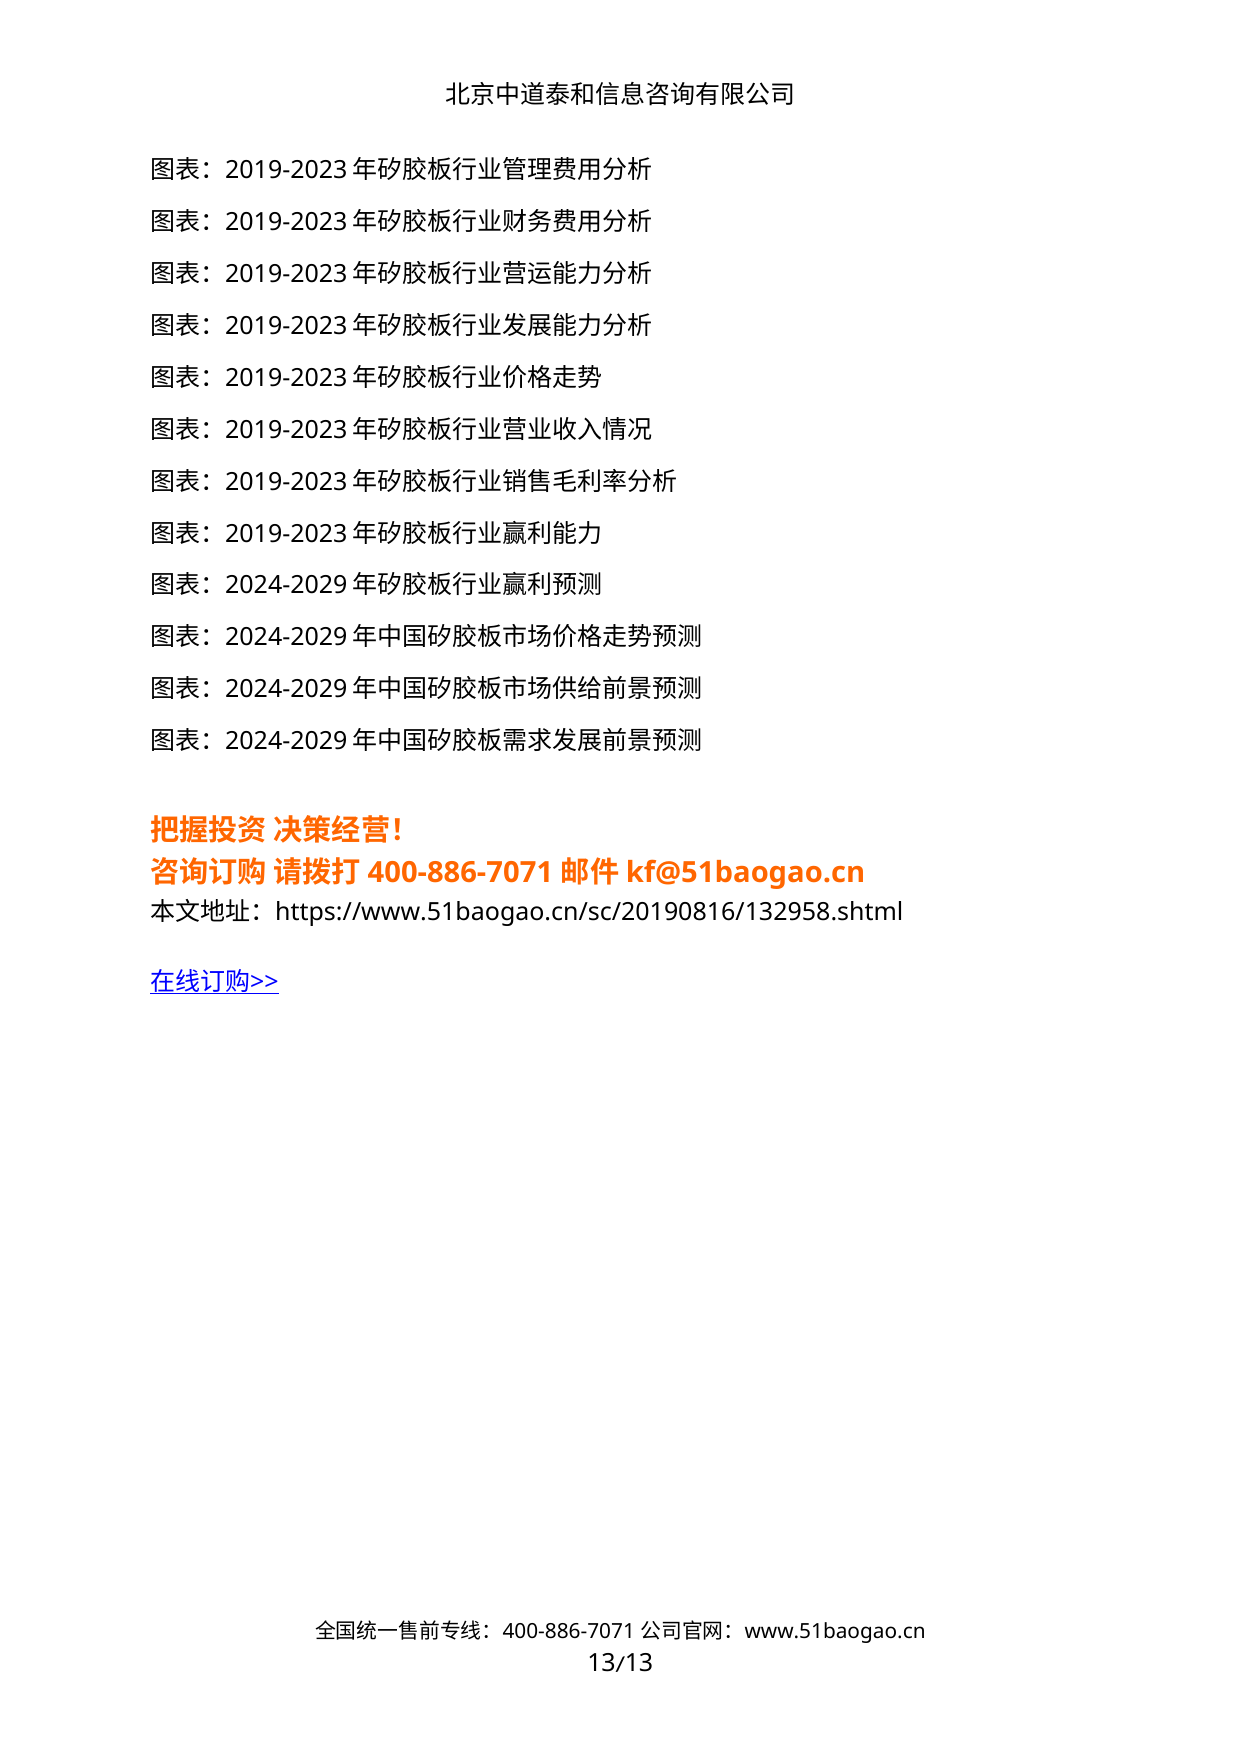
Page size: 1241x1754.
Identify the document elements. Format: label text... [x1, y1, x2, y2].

text 图表：2019-2023年矽胶板行业价格走势 [150, 357, 1090, 394]
text 图表：2024-2029年中国矽胶板需求发展前景预测 [150, 721, 1090, 757]
text 图表：2024-2029年中国矽胶板市场价格走势预测 [150, 617, 1090, 653]
text 图表：2019-2023年矽胶板行业赢利能力 [150, 513, 1090, 549]
text 图表：2019-2023年矽胶板行业管理费用分析 [150, 150, 1090, 186]
text 图表：2019-2023年矽胶板行业营运能力分析 [150, 254, 1090, 290]
text 图表：2019-2023年矽胶板行业营业收入情况 [150, 409, 1090, 446]
text 图表：2019-2023年矽胶板行业财务费用分析 [150, 202, 1090, 238]
text 图表：2024-2029年中国矽胶板市场供给前景预测 [150, 669, 1090, 705]
text 图表：2019-2023年矽胶板行业销售毛利率分析 [150, 461, 1090, 497]
text 图表：2024-2029年矽胶板行业赢利预测 [150, 565, 1090, 601]
text 把握投资 决策经营！咨询订购 请拨打 400-886-7071 邮件 kf@51baogao.cn本文地址：https://www.51baogao.cn/sc/20190816/132958.shtml [150, 772, 1090, 927]
text 在线订购>> [150, 927, 1090, 998]
text 图表：2019-2023年矽胶板行业发展能力分析 [150, 306, 1090, 342]
